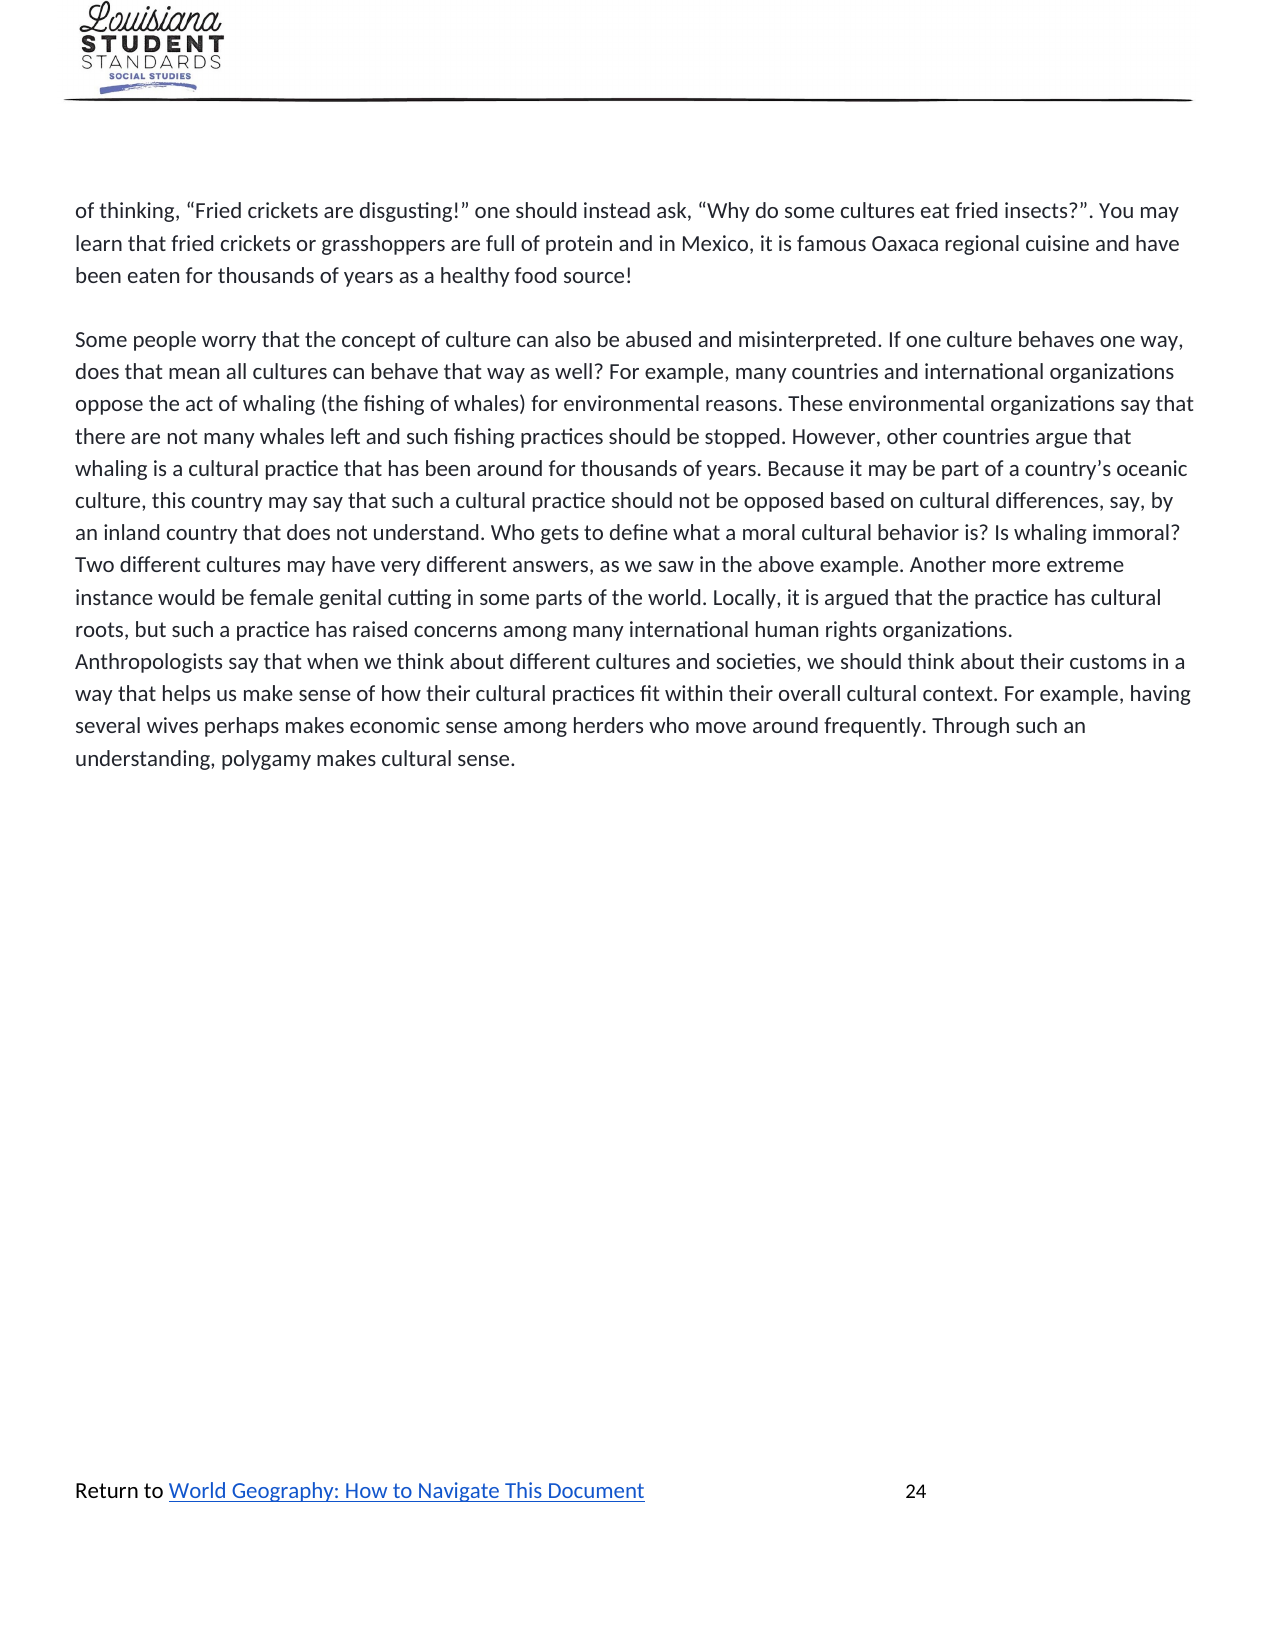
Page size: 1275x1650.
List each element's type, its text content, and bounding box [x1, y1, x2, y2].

text Anthropologists say that when we think about different cultures and societies, we should think about their customs in a way that helps us make sense of how their cultural practices fit within their overall cultural context. For example, having several wives perhaps makes economic sense among herders who move around frequently. Through such an understanding, polygamy makes cultural sense. [75, 647, 1200, 772]
picture [57, 0, 1200, 104]
text Some people worry that the concept of culture can also be abused and misinterpreted. If one culture behaves one way, does that mean all cultures can behave that way as well? For example, many countries and international organizations oppose the act of whaling (the fishing of whales) for environmental reasons. These environmental organizations say that there are not many whales left and such fishing practices should be stopped. However, other countries argue that whaling is a cultural practice that has been around for thousands of years. Because it may be part of a country’s oceanic culture, this country may say that such a cultural practice should not be opposed based on cultural differences, say, by an inland country that does not understand. Who gets to define what a moral cultural behavior is? Is whaling immoral? Two different cultures may have very different answers, as we saw in the above example. Another more extreme instance would be female genital cutting in some parts of the world. Locally, it is argued that the practice has cultural roots, but such a practice has raised concerns among many international human rights organizations. [75, 325, 1200, 643]
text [75, 196, 1200, 289]
